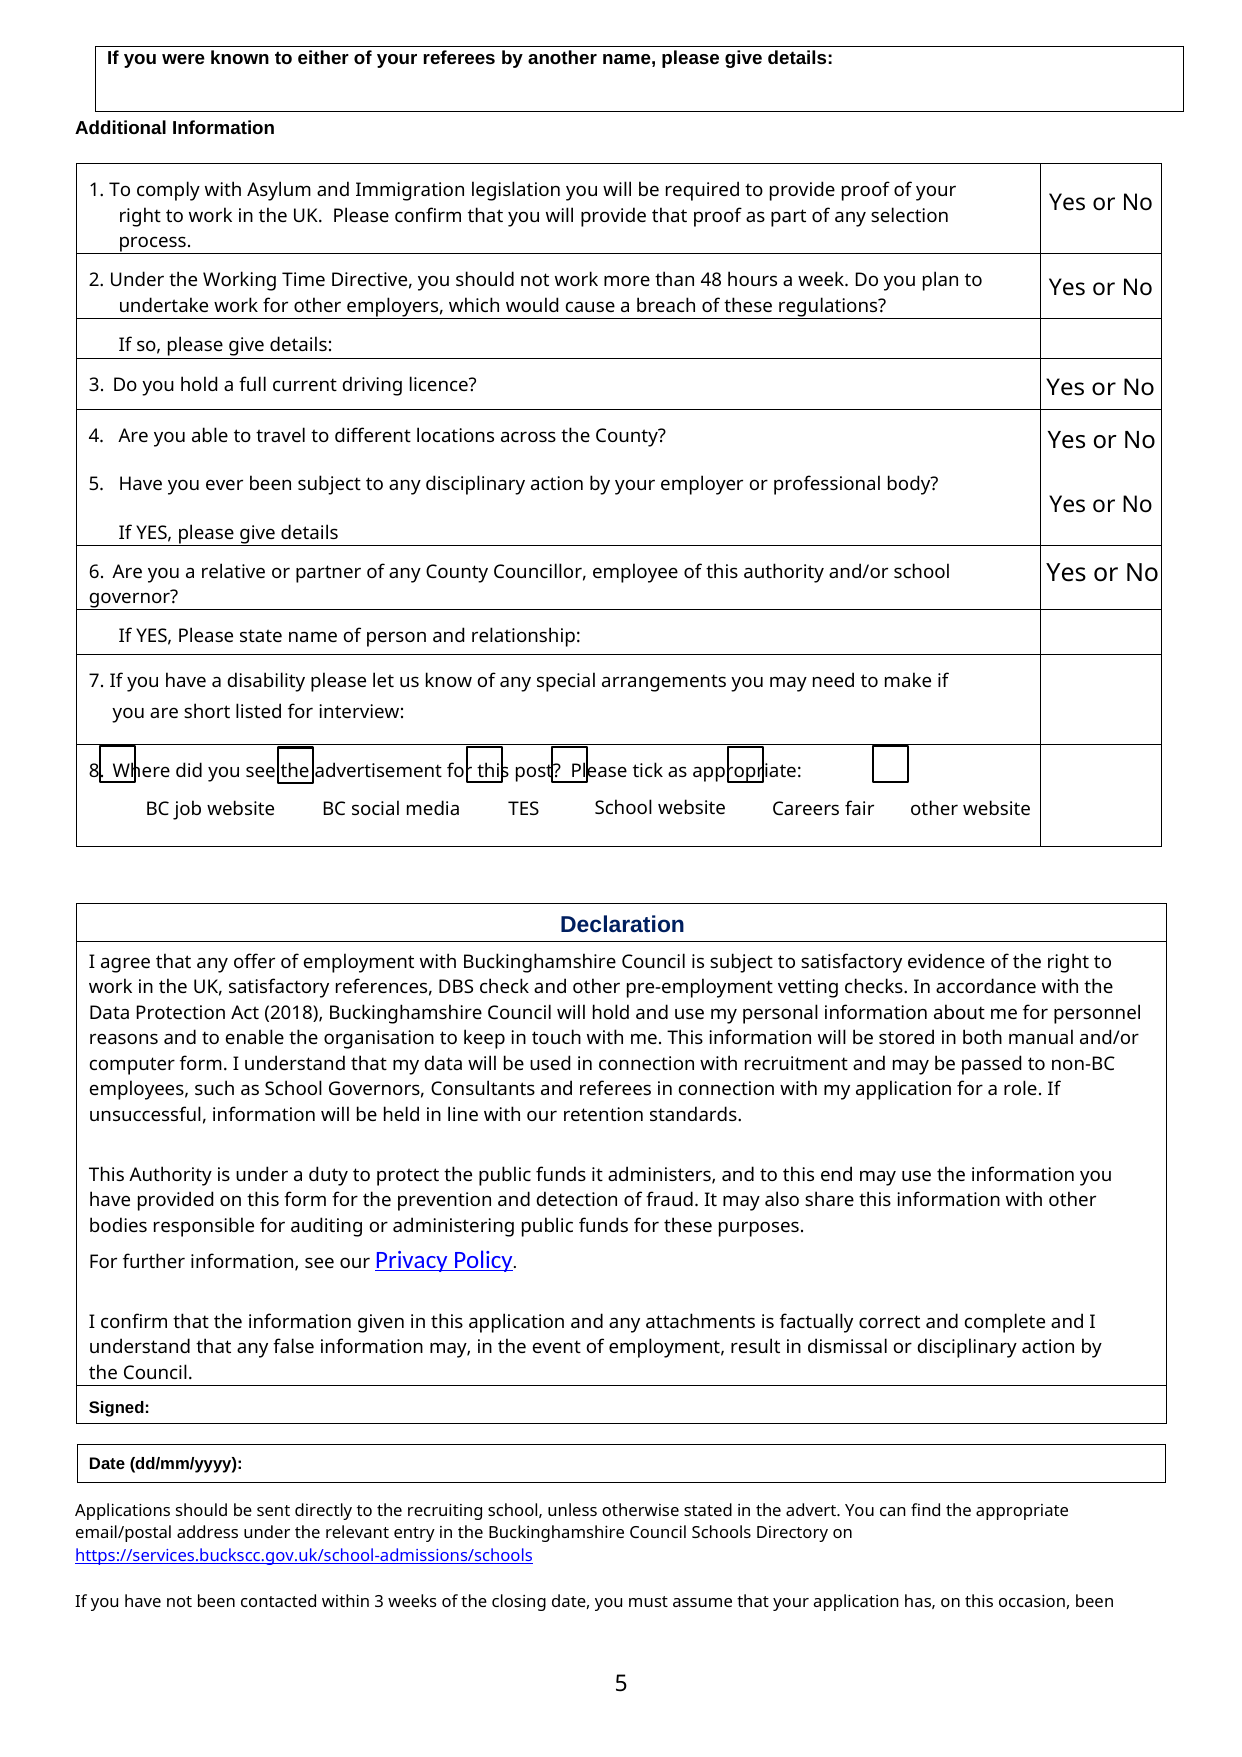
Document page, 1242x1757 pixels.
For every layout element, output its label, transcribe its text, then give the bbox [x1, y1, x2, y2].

table_cell 6. Are you a relative or partner of any County Councillor, employee of this authority and/or school governor? [77, 546, 1040, 609]
table_cell Are you able to travel to different locations across the County? Have you ever been subject to any disciplinary action by your employer or professional body? If YES, please give details [77, 410, 1040, 545]
table_cell [1041, 655, 1161, 744]
table_header 1. To comply with Asylum and Immigration legislation you will be required to provide proof of your right to work in the UK. Please confirm that you will provide that proof as part of any selection process. [77, 164, 1040, 253]
table_cell 8. Where did you see the advertisement for this post? Please tick as appropriate: BC job website BC social media TES School website Careers fair other website [77, 745, 1040, 846]
table_cell [1041, 610, 1161, 654]
table_cell If YES, Please state name of person and relationship: [77, 610, 1040, 654]
table_cell Yes or No [1041, 359, 1161, 408]
table_cell [1041, 745, 1161, 846]
table_cell Signed: [77, 1386, 1166, 1423]
table_cell 7. If you have a disability please let us know of any special arrangements you may need to make if you are short listed for interview: [77, 655, 1040, 744]
table_cell If so, please give details: [77, 319, 1040, 358]
subtitle Additional Information [75, 117, 1212, 139]
table_header Yes or No [1041, 164, 1161, 253]
table_cell Yes or No Yes or No [1041, 410, 1161, 545]
table_cell Yes or No [1041, 546, 1161, 609]
table_cell Yes or No [1041, 254, 1161, 317]
table_cell I agree that any offer of employment with Buckinghamshire Council is subject to satisfactory evidence of the right to work in the UK, satisfactory references, DBS check and other pre-employment vetting checks. In accordance with the Data Protection Act (2018), Buckinghamshire Council will hold and use my personal information about me for personnel reasons and to enable the organisation to keep in touch with me. This information will be stored in both manual and/or computer form. I understand that my data will be used in connection with recruitment and may be passed to non-BC employees, such as School Governors, Consultants and referees in connection with my application for a role. If unsuccessful, information will be held in line with our retention standards. This Authority is under a duty to protect the public funds it administers, and to this end may use the information you have provided on this form for the prevention and detection of fraud. It may also share this information with other bodies responsible for auditing or administering public funds for these purposes. For further information, see our Privacy Policy. I confirm that the information given in this application and any attachments is factually correct and complete and I understand that any false information may, in the event of employment, result in dismissal or disciplinary action by the Council. [77, 942, 1166, 1385]
table_header Declaration [77, 904, 1166, 941]
table_cell 3. Do you hold a full current driving licence? [77, 359, 1040, 408]
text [75, 1589, 1164, 1612]
table_cell 2. Under the Working Time Directive, you should not work more than 48 hours a week. Do you plan to undertake work for other employers, which would cause a breach of these regulations? [77, 254, 1040, 317]
text Applications should be sent directly to the recruiting school, unless otherwise stated in the advert. You can find the appropriate email/postal address under the relevant entry in the Buckinghamshire Council Schools Directory on https://services.buckscc.gov.uk/school-admissions/schools [75, 1454, 1157, 1566]
table_cell [1041, 319, 1161, 358]
